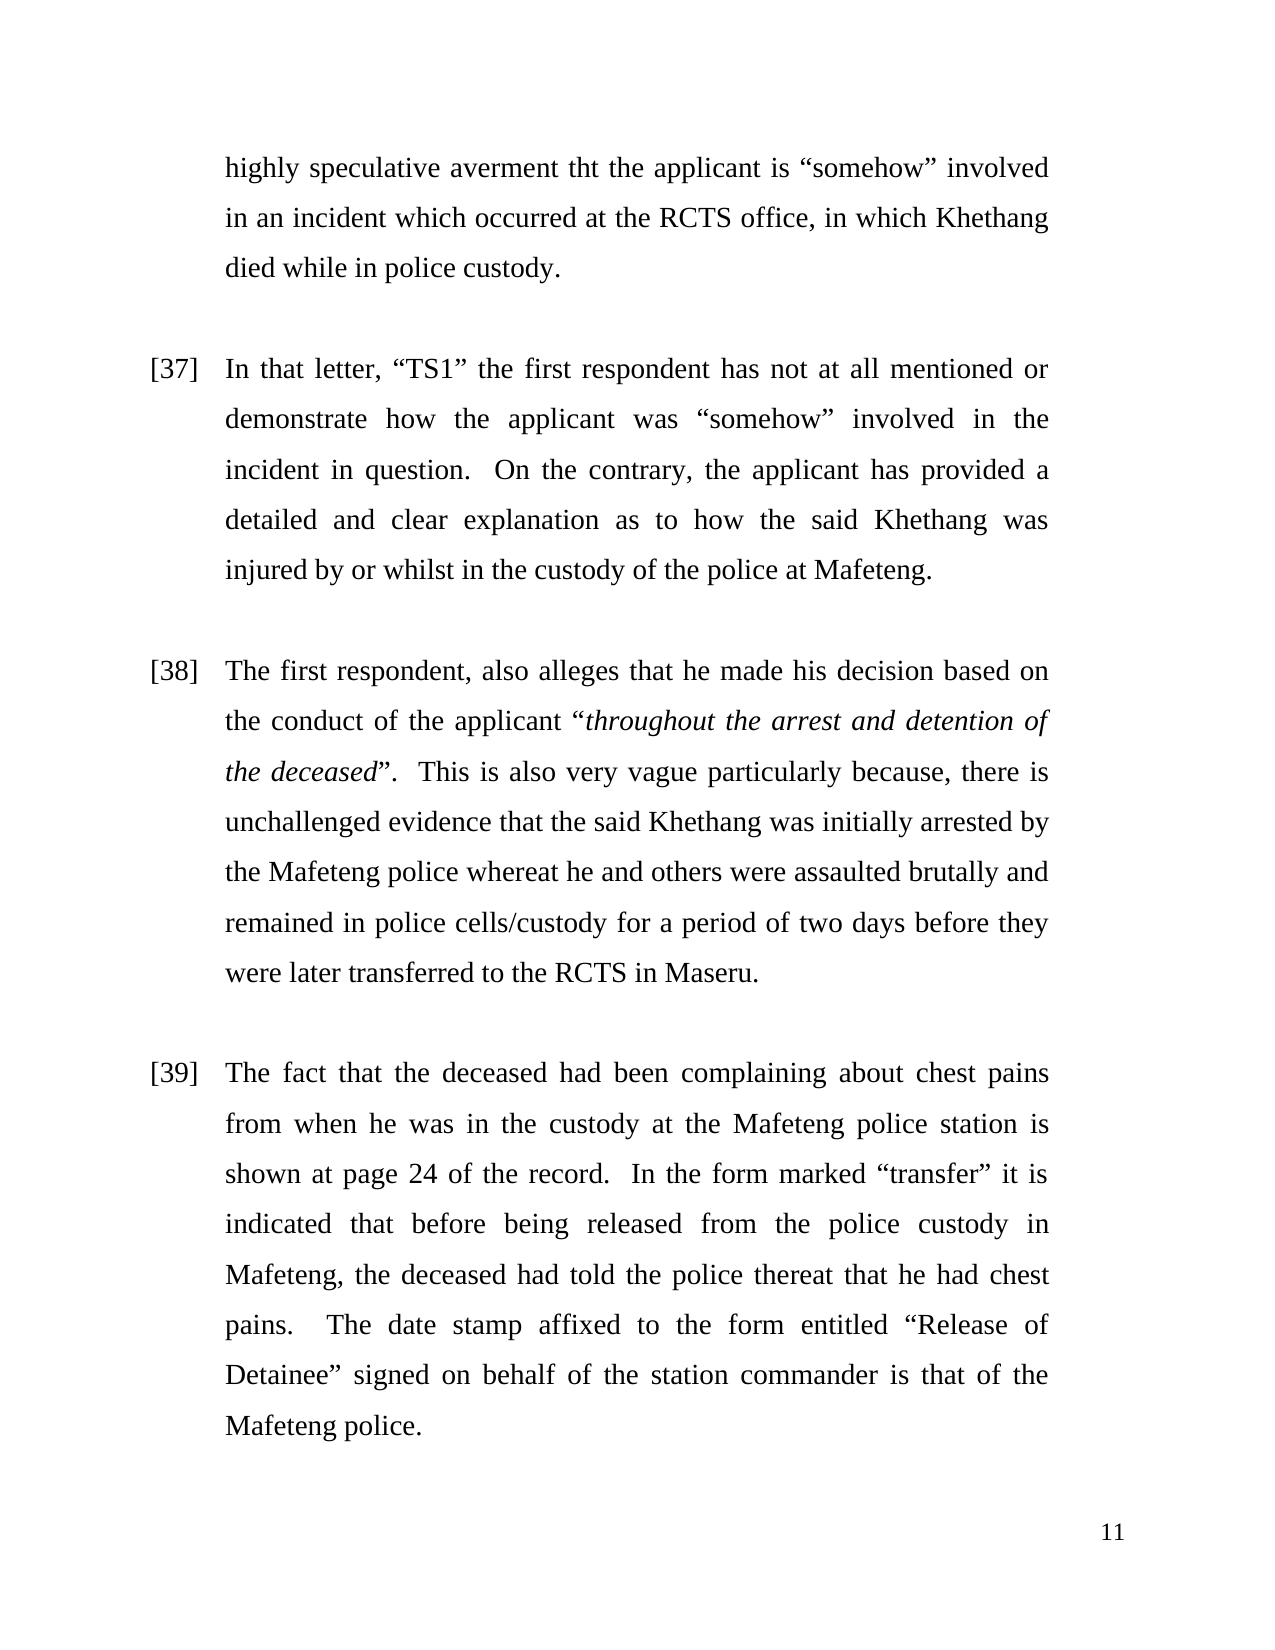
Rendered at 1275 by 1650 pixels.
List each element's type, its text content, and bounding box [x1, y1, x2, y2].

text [150, 150, 1050, 284]
text [37] In that letter, “TS1” the first respondent has not at all mentioned or demonstrate how the applicant was “somehow” involved in the incident in question. On the contrary, the applicant has provided a detailed and clear explanation as to how the said Khethang was injured by or whilst in the custody of the police at Mafeteng. [150, 351, 1050, 586]
text [39] The fact that the deceased had been complaining about chest pains from when he was in the custody at the Mafeteng police station is shown at page 24 of the record. In the form marked “transfer” it is indicated that before being released from the police custody in Mafeteng, the deceased had told the police thereat that he had chest pains. The date stamp affixed to the form entitled “Release of Detainee” signed on behalf of the station commander is that of the Mafeteng police. [150, 1056, 1050, 1441]
text [38] The first respondent, also alleges that he made his decision based on the conduct of the applicant “throughout the arrest and detention of the deceased”. This is also very vague particularly because, there is unchallenged evidence that the said Khethang was initially arrested by the Mafeteng police whereat he and others were assaulted brutally and remained in police cells/custody for a period of two days before they were later transferred to the RCTS in Maseru. [150, 653, 1050, 988]
